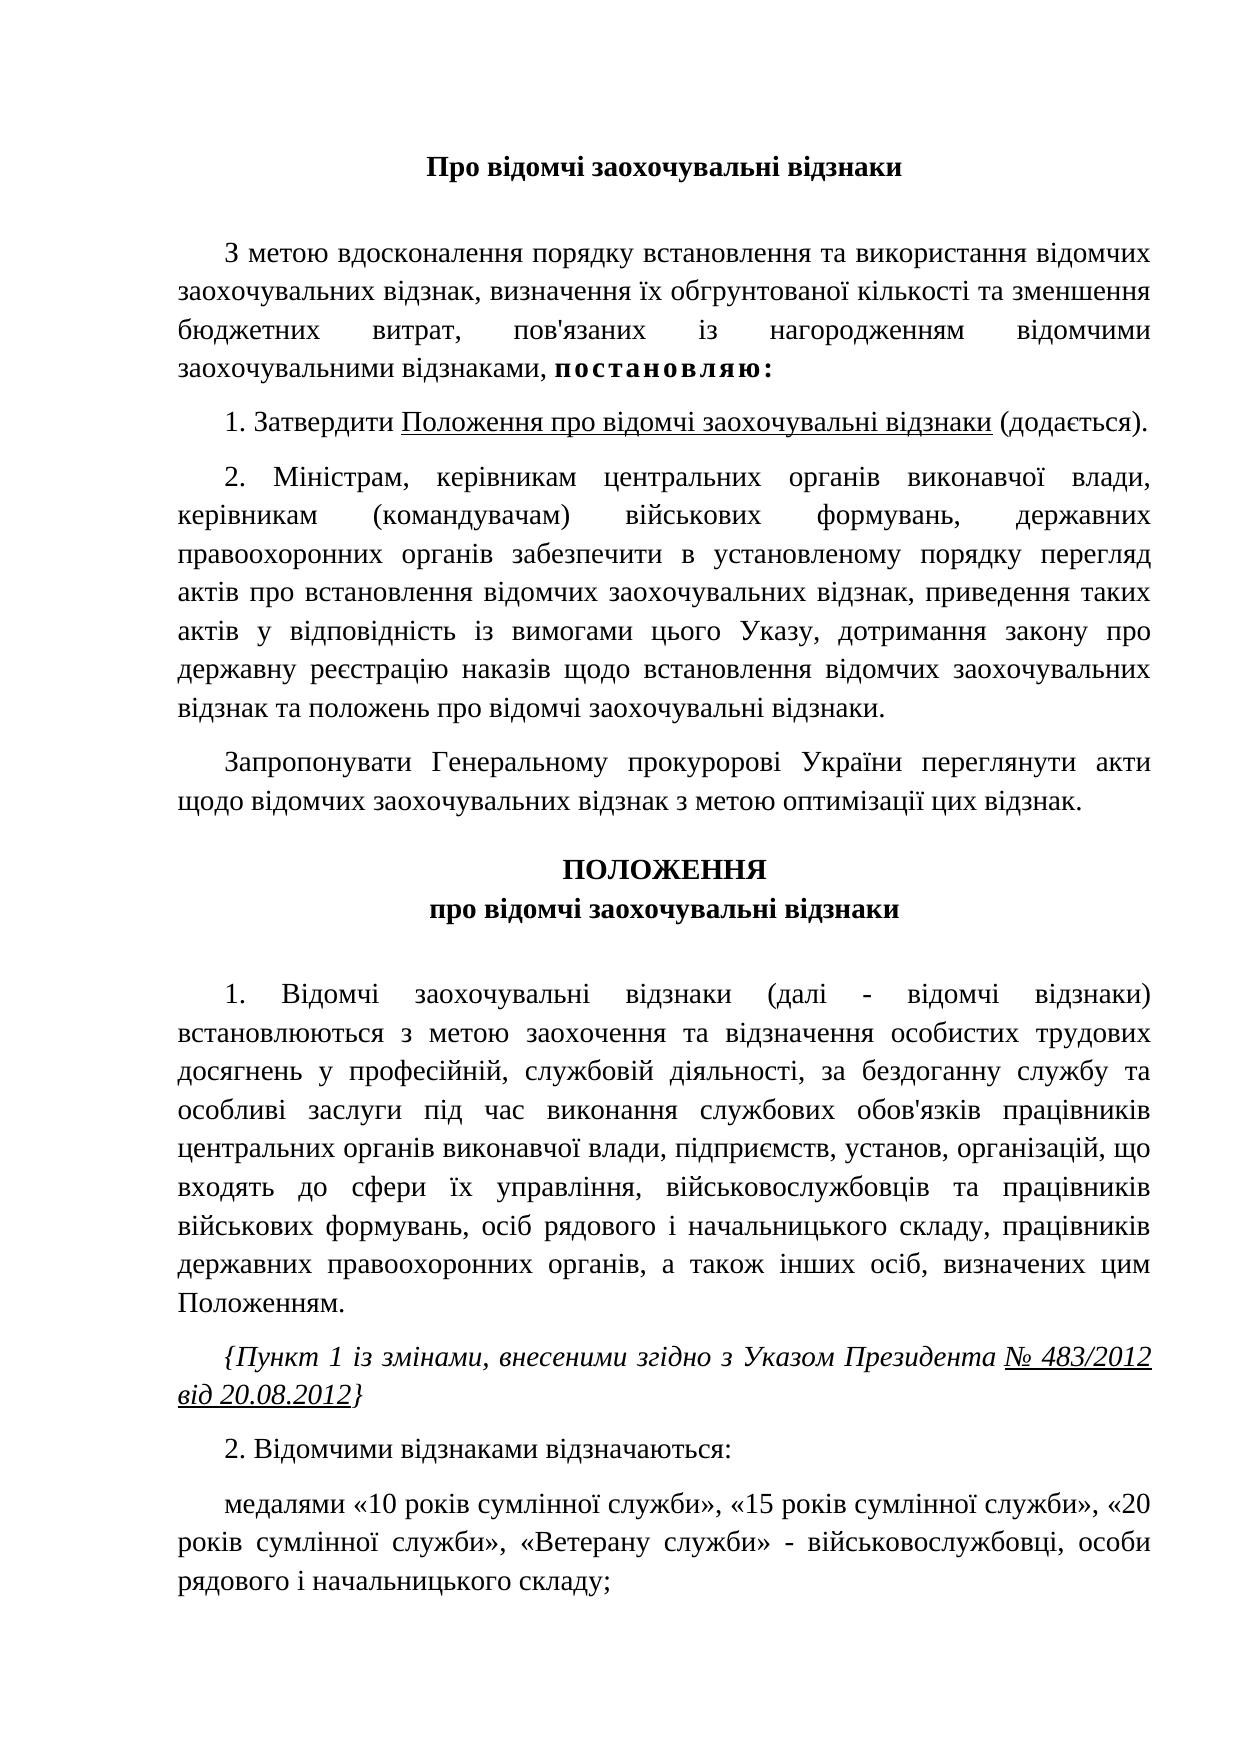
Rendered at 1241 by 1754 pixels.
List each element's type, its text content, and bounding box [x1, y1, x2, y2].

text Запропонувати Генеральному прокуророві України переглянути акти щодо відомчих заохочувальних відзнак з метою оптимізації цих відзнак. [177, 744, 1152, 816]
text З метою вдосконалення порядку встановлення та використання відомчих заохочувальних відзнак, визначення їх обгрунтованої кількості та зменшення бюджетних витрат, пов'язаних із нагородженням відомчими заохочувальними відзнаками, постановляю: [177, 235, 1152, 384]
text Про відомчі заохочувальні відзнаки [224, 149, 1105, 183]
text {Пункт 1 із змінами, внесеними згідно з Указом Президента № 483/2012 від 20.08.2012} [177, 1339, 1152, 1411]
text медалями «10 років сумлінної служби», «15 років сумлінної служби», «20 років сумлінної служби», «Ветерану служби» - військовослужбовці, особи рядового і начальницького складу; [177, 1486, 1152, 1596]
text 1. Відомчі заохочувальні відзнаки (далі - відомчі відзнаки) встановлюються з метою заохочення та відзначення особистих трудових досягнень у професійній, службовій діяльності, за бездоганну службу та особливі заслуги під час виконання службових обов'язків працівників центральних органів виконавчої влади, підприємств, установ, організацій, що входять до сфери їх управління, військовослужбовців та працівників військових формувань, осіб рядового і начальницького складу, працівників державних правоохоронних органів, а також інших осіб, визначених цим Положенням. [177, 976, 1152, 1318]
text 1. Затвердити Положення про відомчі заохочувальні відзнаки (додається). [177, 404, 1152, 438]
text 2. Міністрам, керівникам центральних органів виконавчої влади, керівникам (командувачам) військових формувань, державних правоохоронних органів забезпечити в установленому порядку перегляд актів про встановлення відомчих заохочувальних відзнак, приведення таких актів у відповідність із вимогами цього Указу, дотримання закону про державну реєстрацію наказів щодо встановлення відомчих заохочувальних відзнак та положень про відомчі заохочувальні відзнаки. [177, 459, 1152, 723]
text 2. Відомчими відзнаками відзначаються: [177, 1432, 1152, 1465]
text ПОЛОЖЕННЯ про відомчі заохочувальні відзнаки [224, 852, 1105, 924]
